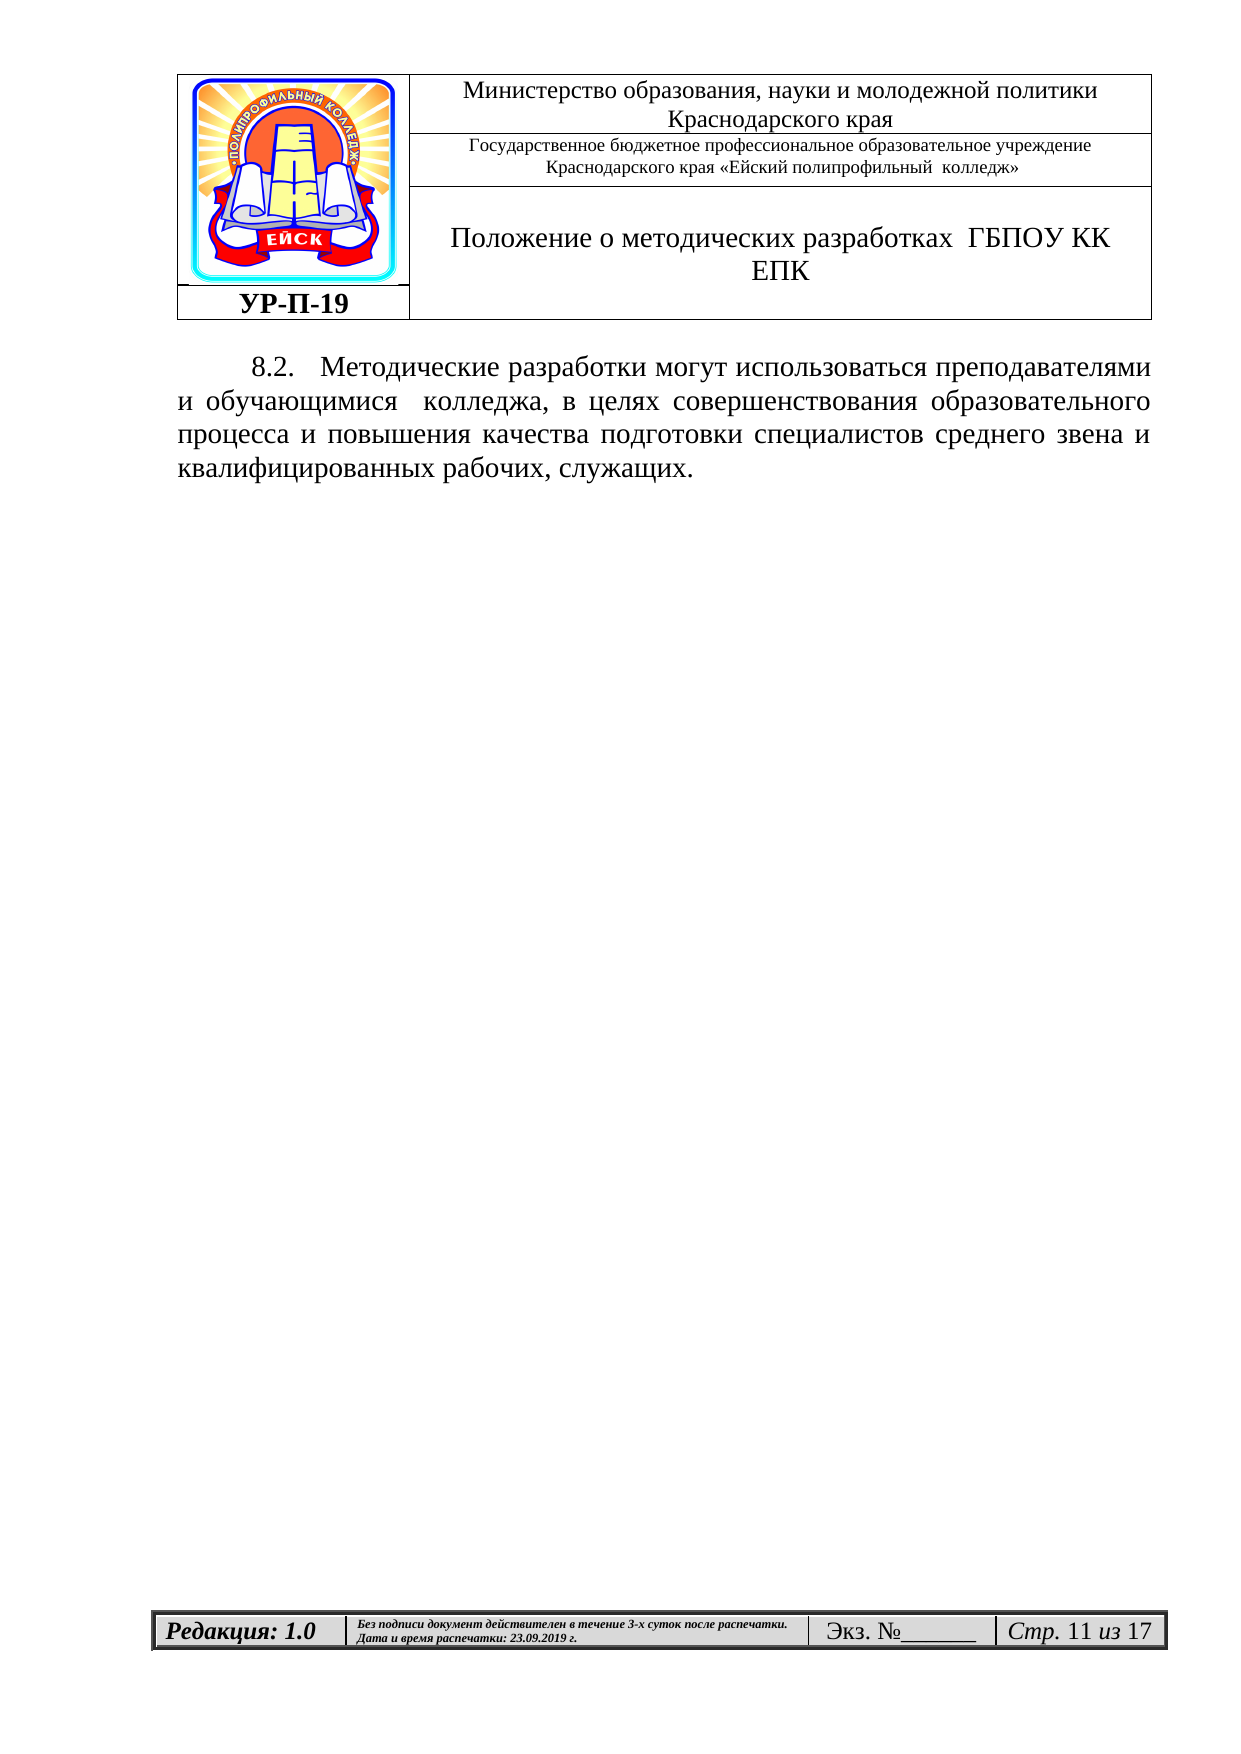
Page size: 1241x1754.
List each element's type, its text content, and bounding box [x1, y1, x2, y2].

picture [188, 75, 399, 285]
text 8.2. Методические разработки могут использоваться преподавателями и обучающимися колледжа, в целях совершенствования образовательного процесса и повышения качества подготовки специалистов среднего звена и квалифицированных рабочих, служащих. [177, 349, 1152, 483]
